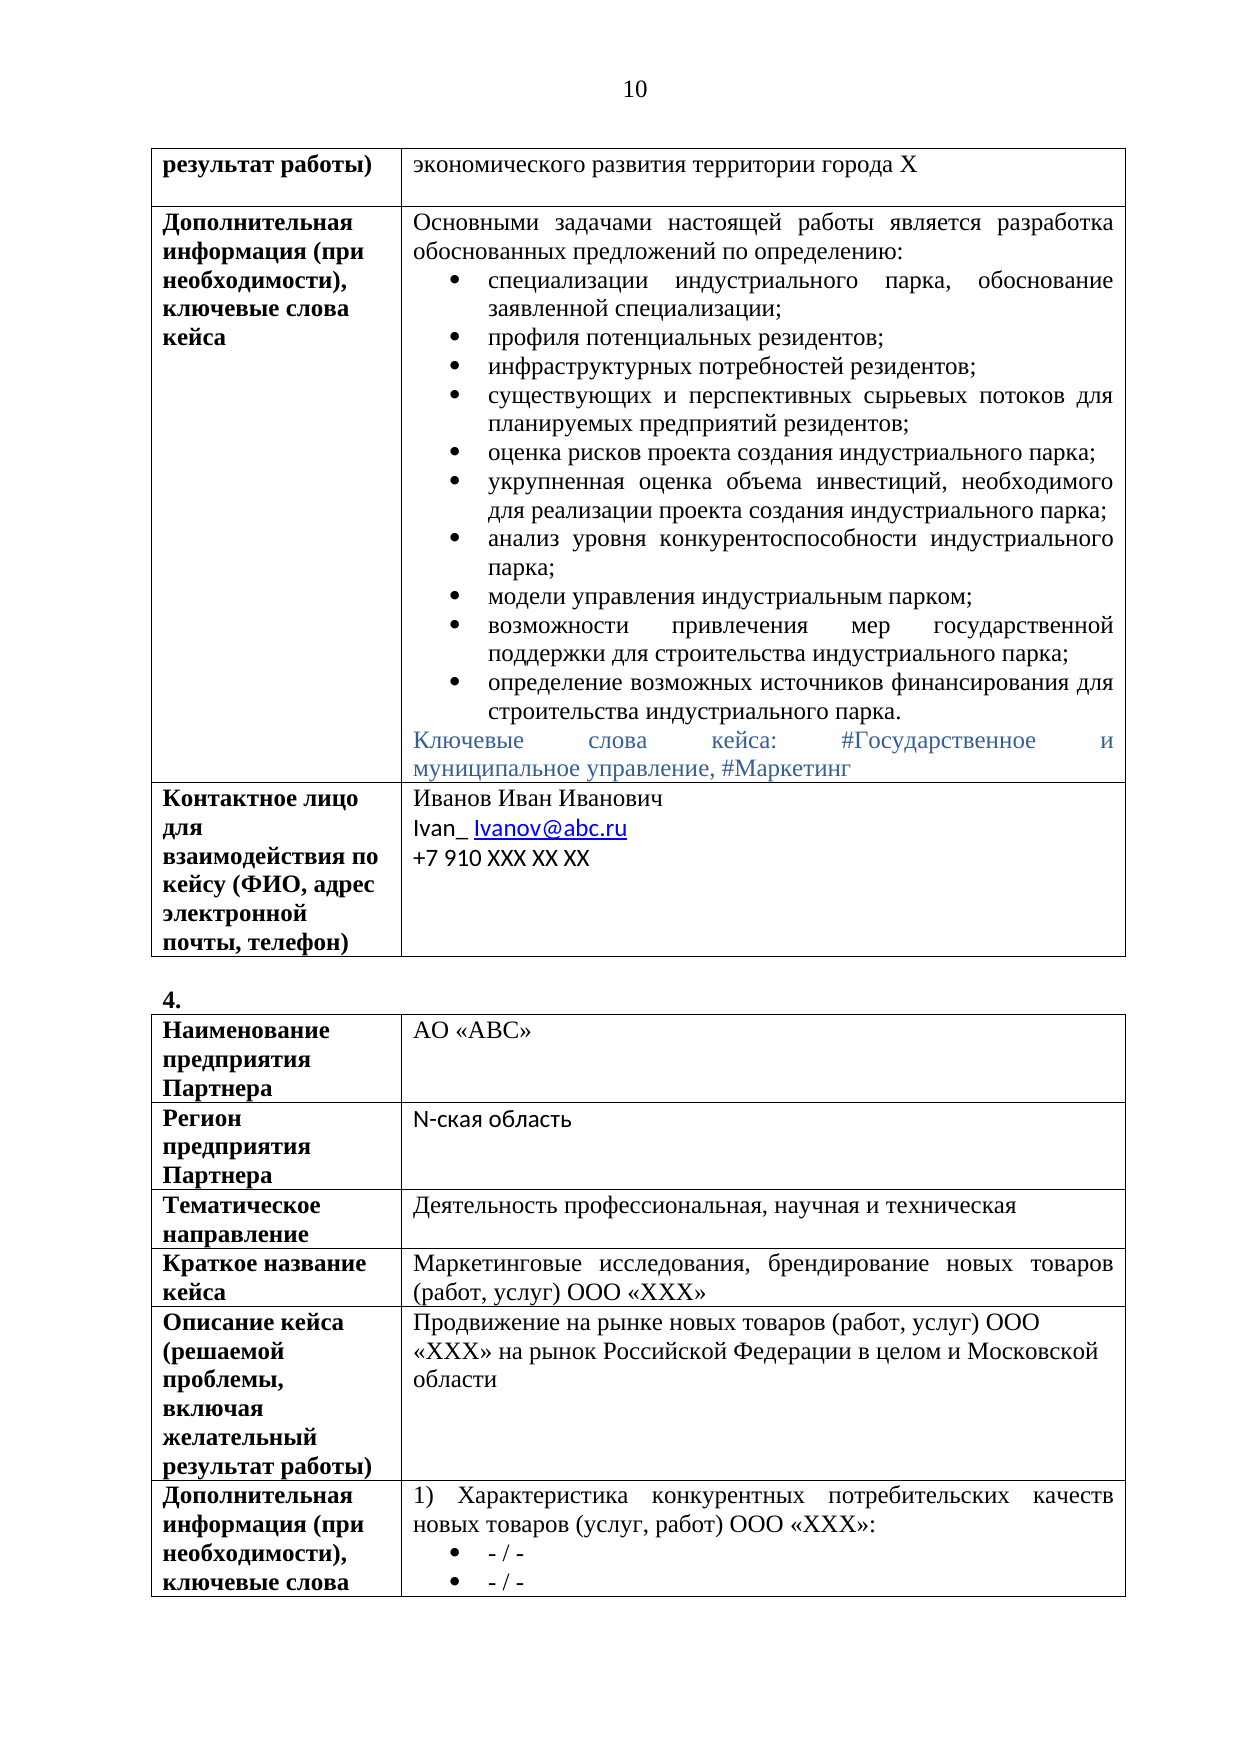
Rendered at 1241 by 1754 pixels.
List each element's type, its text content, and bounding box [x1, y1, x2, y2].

table_cell Продвижение на рынке новых товаров (работ, услуг) ООО «ХХХ» на рынок Российской Федерации в целом и Московской области [402, 1307, 1125, 1479]
table_cell Деятельность профессиональная, научная и техническая [402, 1190, 1125, 1247]
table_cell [402, 1481, 1125, 1596]
table_header Наименование предприятия Партнера [152, 1015, 401, 1102]
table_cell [152, 149, 401, 206]
table_cell Маркетинговые исследования, брендирование новых товаров (работ, услуг) ООО «ХХХ» [402, 1249, 1125, 1306]
table_cell Краткое название кейса [152, 1249, 401, 1306]
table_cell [402, 149, 1125, 206]
table_header АО «АВС» [402, 1015, 1125, 1102]
table_cell Контактное лицо для взаимодействия по кейсу (ФИО, адрес электронной почты, телефон) [152, 783, 401, 956]
text 4. [162, 986, 1107, 1014]
table_cell N-ская область [402, 1103, 1125, 1189]
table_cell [152, 1481, 401, 1596]
table_cell Регион предприятия Партнера [152, 1103, 401, 1189]
table_cell Описание кейса (решаемой проблемы, включая желательный результат работы) [152, 1307, 401, 1479]
table_cell Тематическое направление [152, 1190, 401, 1247]
table_cell Дополнительная информация (при необходимости), ключевые слова кейса [152, 207, 401, 782]
table_cell Иванов Иван Иванович Ivan_ Ivanov@abc.ru +7 910 ХХХ ХХ ХХ [402, 783, 1125, 956]
table_cell Основными задачами настоящей работы является разработка обоснованных предложений по определению: специализации индустриального парка, обоснование заявленной специализации; профиля потенциальных резидентов; инфраструктурных потребностей резидентов; существующих и перспективных сырьевых потоков для планируемых предприятий резидентов; оценка рисков проекта создания индустриального парка; укрупненная оценка объема инвестиций, необходимого для реализации проекта создания индустриального парка; анализ уровня конкурентоспособности индустриального парка; модели управления индустриальным парком; возможности привлечения мер государственной поддержки для строительства индустриального парка; определение возможных источников финансирования для строительства индустриального парка. Ключевые слова кейса: #Государственное и муниципальное управление, #Маркетинг [402, 207, 1125, 782]
